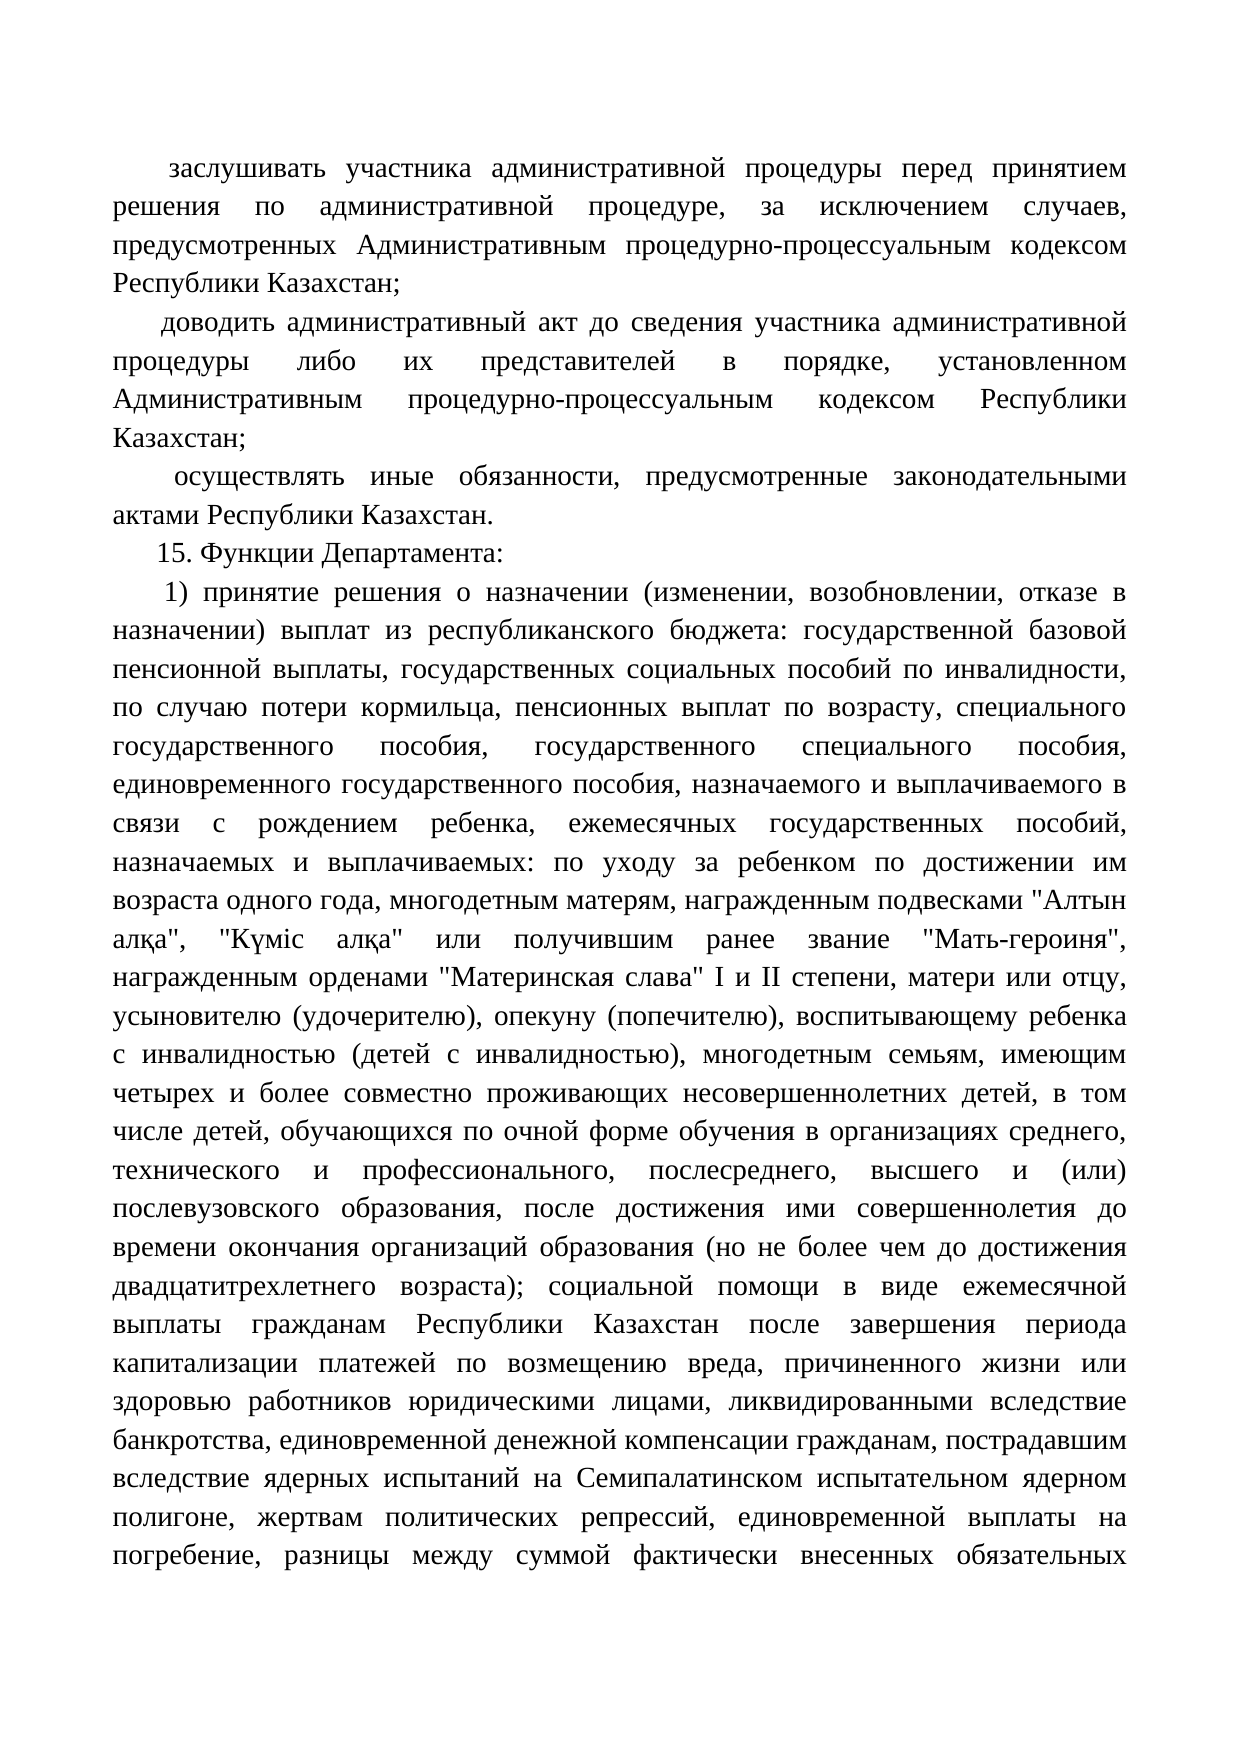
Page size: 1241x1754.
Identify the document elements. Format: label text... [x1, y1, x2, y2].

text осуществлять иные обязанности, предусмотренные законодательными актами Республики Казахстан. [112, 458, 1128, 530]
text заслушивать участника административной процедуры перед принятием решения по административной процедуре, за исключением случаев, предусмотренных Административным процедурно-процессуальным кодексом Республики Казахстан; [112, 150, 1128, 299]
text доводить административный акт до сведения участника административной процедуры либо их представителей в порядке, установленном Административным процедурно-процессуальным кодексом Республики Казахстан; [112, 304, 1128, 453]
text 15. Функции Департамента: [112, 535, 1128, 569]
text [112, 574, 1128, 1571]
